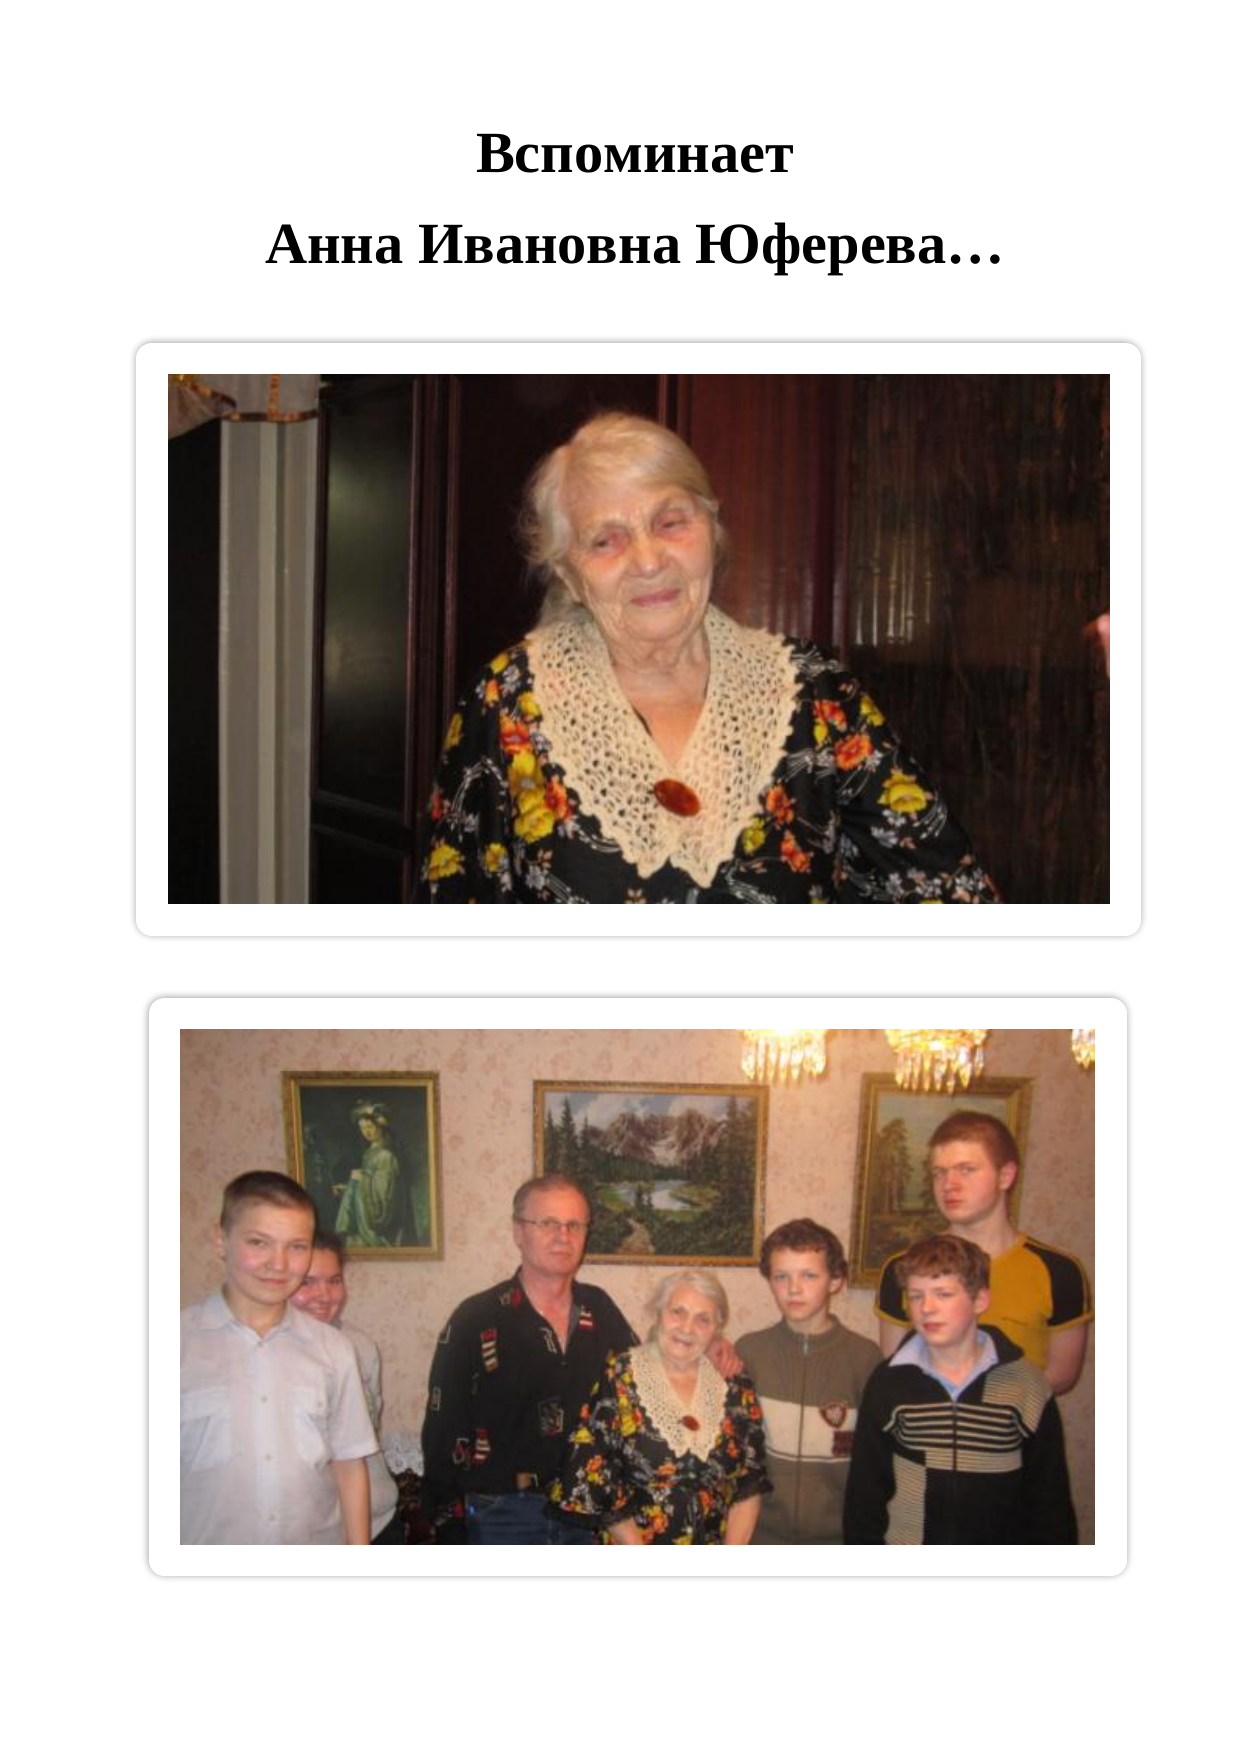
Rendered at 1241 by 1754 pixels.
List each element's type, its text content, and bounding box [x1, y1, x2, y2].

text Вспоминает [118, 118, 1152, 185]
picture [168, 374, 1110, 904]
picture [180, 1029, 1095, 1545]
text Анна Ивановна Юферева… [118, 209, 1152, 276]
